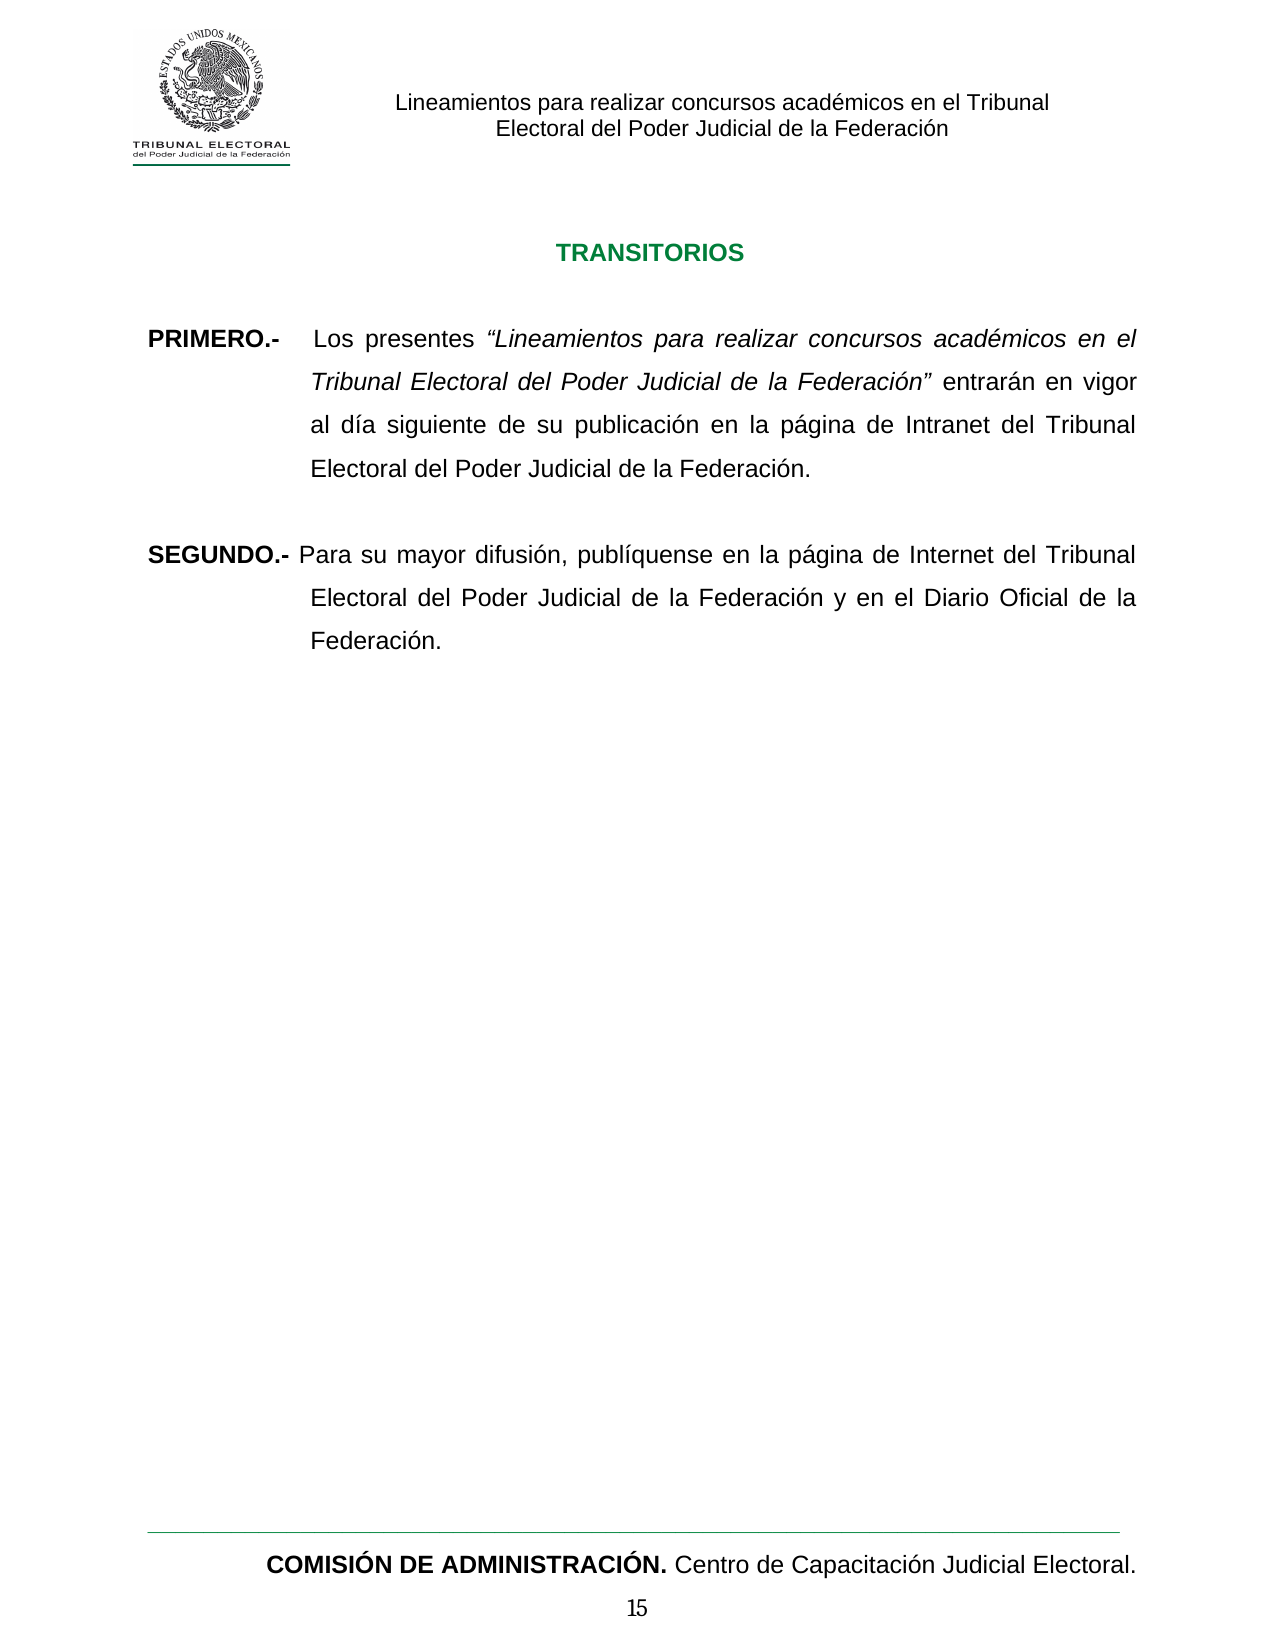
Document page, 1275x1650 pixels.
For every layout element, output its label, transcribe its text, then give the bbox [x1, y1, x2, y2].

picture [132, 29, 291, 166]
text SEGUNDO.- Para su mayor difusión, publíquense en la página de Internet del Tribunal Electoral del Poder Judicial de la Federación y en el Diario Oficial de la Federación. [148, 540, 1137, 655]
text TRANSITORIOS [162, 238, 1137, 267]
text PRIMERO.- Los presentes “Lineamientos para realizar concursos académicos en el Tribunal Electoral del Poder Judicial de la Federación” entrarán en vigor al día siguiente de su publicación en la página de Intranet del Tribunal Electoral del Poder Judicial de la Federación. [148, 324, 1137, 482]
